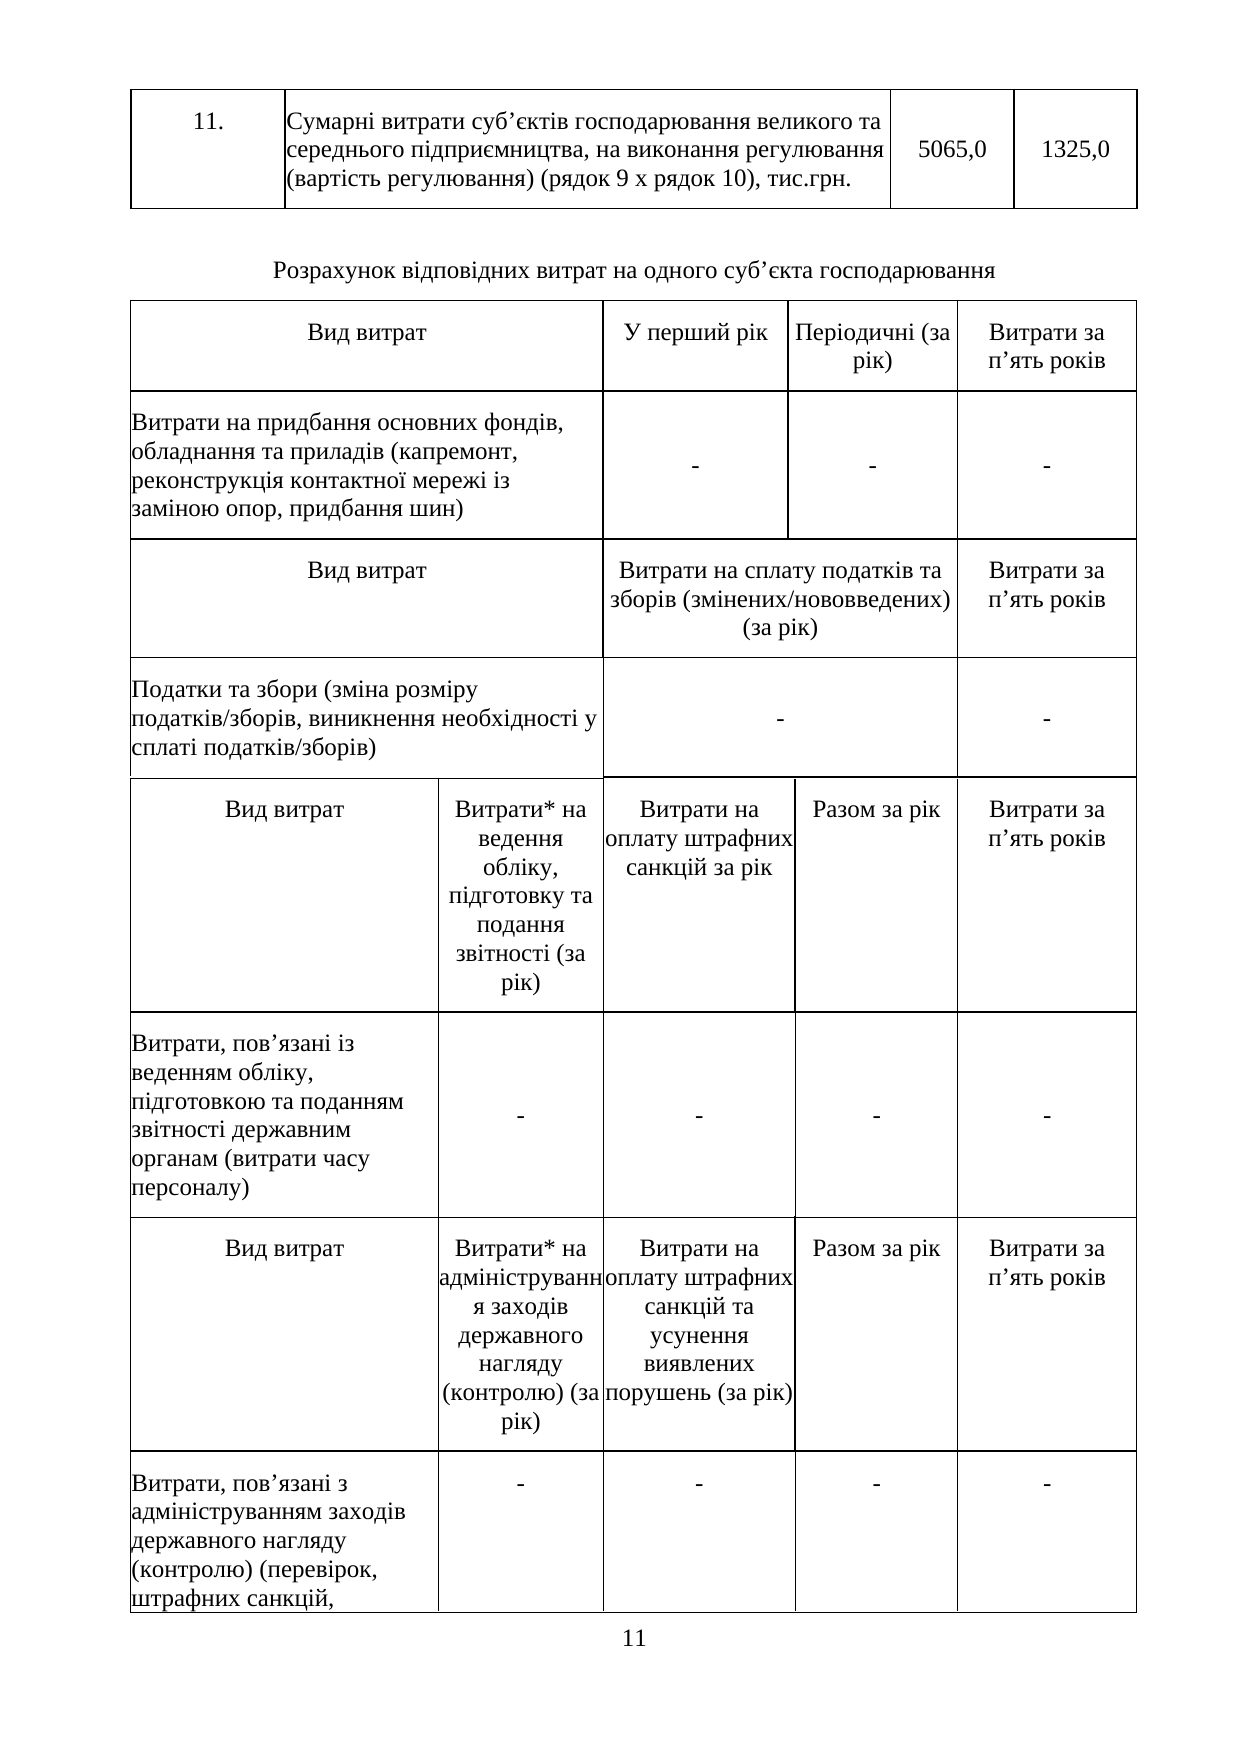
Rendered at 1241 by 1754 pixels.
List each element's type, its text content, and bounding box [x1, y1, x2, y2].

table_cell Вид витрат [131, 1218, 438, 1450]
table_header Витрати за п’ять років [958, 778, 1136, 1011]
table_cell - [796, 1013, 957, 1216]
table_cell Витрати* на адміністрування заходів державного нагляду (контролю) (за рік) [439, 1218, 603, 1450]
table_cell Витрати за п’ять років [958, 1218, 1136, 1450]
table_cell - [439, 1452, 603, 1611]
text Розрахунок відповідних витрат на одного суб’єкта господарювання [178, 255, 1090, 284]
table_cell 5065,0 [891, 90, 1013, 208]
table_cell Витрати на сплату податків та зборів (змінених/нововведених) (за рік) [604, 540, 957, 657]
table_cell - [604, 1452, 795, 1611]
table_cell - [789, 392, 957, 538]
table_header Витрати за п’ять років [958, 301, 1136, 390]
table_header Витрати* на ведення обліку, підготовку та подання звітності (за рік) [439, 779, 603, 1011]
table_cell - [604, 392, 787, 538]
table_cell - [958, 1013, 1136, 1216]
table_cell - [796, 1452, 957, 1611]
table_cell - [958, 1452, 1136, 1611]
table_cell Витрати, пов’язані із веденням обліку, підготовкою та поданням звітності державним органам (витрати часу персоналу) [131, 1013, 438, 1216]
table_cell Витрати на придбання основних фондів, обладнання та приладів (капремонт, реконструкція контактної мережі із заміною опор, придбання шин) [131, 392, 602, 538]
table_cell 1325,0 [1015, 90, 1136, 208]
table_header Витрати на оплату штрафних санкцій за рік [604, 778, 795, 1011]
table_cell Податки та збори (зміна розміру податків/зборів, виникнення необхідності у сплаті податків/зборів) [131, 658, 603, 776]
table_cell - [958, 658, 1136, 776]
table_cell Вид витрат [131, 540, 602, 657]
table_header Вид витрат [131, 779, 438, 1011]
table_cell Витрати на оплату штрафних санкцій та усунення виявлених порушень (за рік) [604, 1218, 794, 1450]
table_cell Разом за рік [796, 1218, 957, 1450]
table_cell 11. [132, 90, 284, 208]
table_header Періодичні (за рік) [789, 301, 957, 390]
table_cell - [604, 1013, 795, 1216]
table_header У перший рік [604, 301, 787, 390]
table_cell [131, 1452, 438, 1611]
table_cell - [604, 658, 957, 776]
table_cell Сумарні витрати суб’єктів господарювання великого та середнього підприємництва, на виконання регулювання (вартість регулювання) (рядок 9 х рядок 10), тис.грн. [286, 90, 890, 208]
table_cell Витрати за п’ять років [958, 540, 1136, 657]
table_cell - [958, 392, 1136, 538]
table_cell - [439, 1013, 603, 1216]
table_header Вид витрат [131, 301, 602, 390]
table_header Разом за рік [796, 778, 957, 1011]
